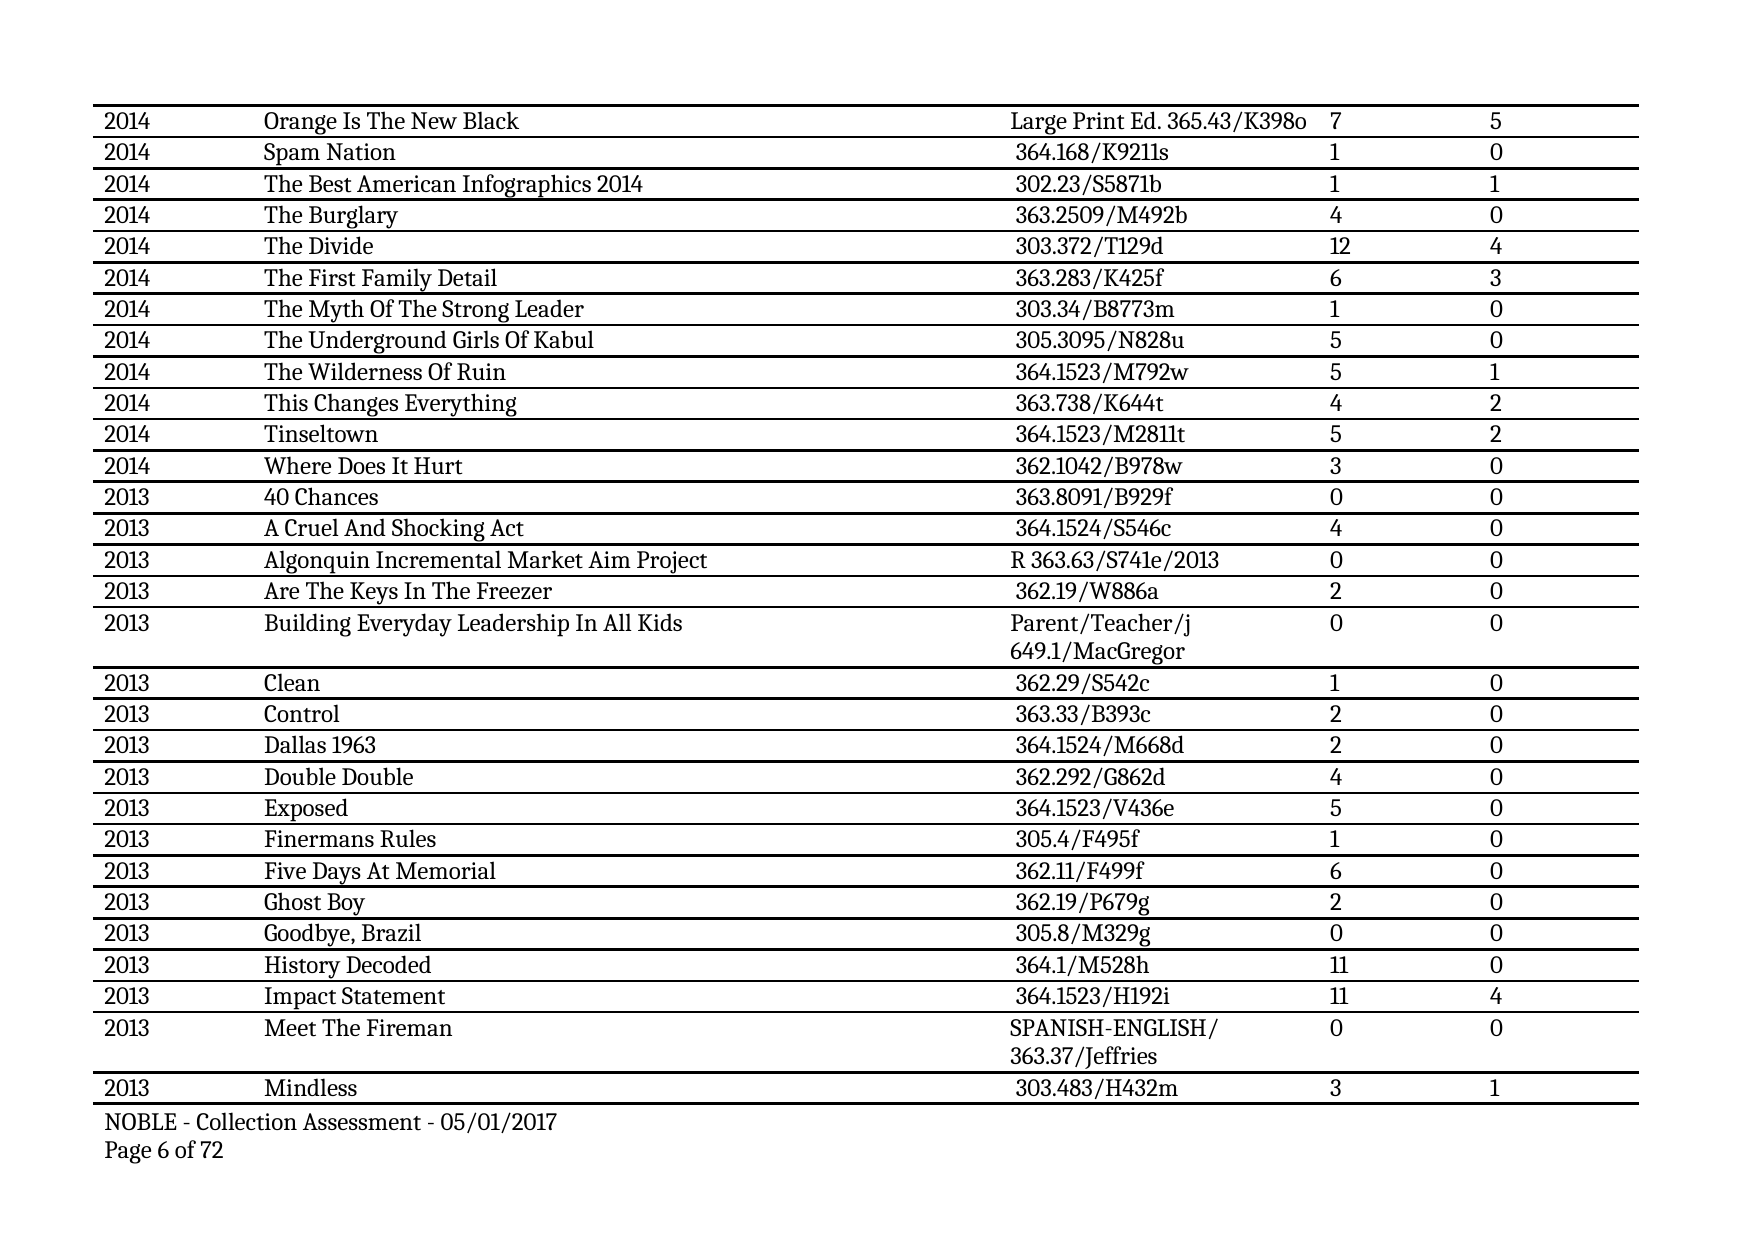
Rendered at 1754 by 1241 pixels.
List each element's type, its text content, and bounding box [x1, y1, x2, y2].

table_cell 5 [1319, 794, 1478, 823]
table_cell 0 [1319, 608, 1478, 666]
table_cell 0 [1479, 483, 1638, 512]
table_cell 5 [1479, 107, 1638, 136]
table_cell Control [253, 700, 999, 729]
table_cell 2013 [93, 700, 253, 729]
table_cell The Divide [253, 232, 999, 261]
table_cell 7 [1319, 107, 1478, 136]
table_cell Where Does It Hurt [253, 452, 999, 480]
table_cell 2013 [93, 669, 253, 697]
table_cell 0 [1479, 857, 1638, 885]
table_cell A Cruel And Shocking Act [253, 515, 999, 543]
table_cell 2013 [93, 951, 253, 979]
table_cell Ghost Boy [253, 888, 999, 917]
table_cell 364.1523/M792w [999, 358, 1319, 386]
table_cell Five Days At Memorial [253, 857, 999, 885]
table_cell 2 [1319, 700, 1478, 729]
table_cell 0 [1319, 483, 1478, 512]
table_cell 2014 [93, 295, 253, 324]
table_cell Mindless [253, 1074, 999, 1102]
table_cell 3 [1319, 1074, 1478, 1102]
table_cell 363.283/K425f [999, 264, 1319, 292]
table_cell 2014 [93, 170, 253, 198]
table_cell 0 [1479, 920, 1638, 948]
table_cell Dallas 1963 [253, 731, 999, 760]
table_cell Impact Statement [253, 982, 999, 1011]
table_cell 2013 [93, 483, 253, 512]
table_cell 2013 [93, 1074, 253, 1102]
table_cell 2 [1319, 888, 1478, 917]
table_cell 305.3095/N828u [999, 326, 1319, 355]
table_cell 0 [1319, 546, 1478, 574]
table_cell 1 [1479, 1074, 1638, 1102]
table_cell 364.1523/V436e [999, 794, 1319, 823]
table_cell 2013 [93, 920, 253, 948]
table_cell 11 [1319, 982, 1478, 1011]
table_cell 364.1/M528h [999, 951, 1319, 979]
table_cell 362.1042/B978w [999, 452, 1319, 480]
table_cell 362.29/S542c [999, 669, 1319, 697]
table_cell 0 [1479, 731, 1638, 760]
table_cell 2 [1319, 577, 1478, 606]
table_cell 4 [1479, 982, 1638, 1011]
table_cell 0 [1479, 295, 1638, 324]
table_cell This Changes Everything [253, 389, 999, 418]
table_cell 2013 [93, 763, 253, 791]
table_cell 363.8091/B929f [999, 483, 1319, 512]
table_cell 0 [1319, 1013, 1478, 1071]
table_cell 0 [1479, 326, 1638, 355]
table_cell 2014 [93, 138, 253, 167]
table_cell 4 [1319, 763, 1478, 791]
table_cell 0 [1479, 138, 1638, 167]
table_cell 11 [1319, 951, 1478, 979]
table_cell 0 [1479, 763, 1638, 791]
table_cell Building Everyday Leadership In All Kids [253, 608, 999, 666]
table_cell 362.11/F499f [999, 857, 1319, 885]
table_cell 5 [1319, 326, 1478, 355]
table_cell 2 [1479, 389, 1638, 418]
table_cell R 363.63/S741e/2013 [999, 546, 1319, 574]
table_cell 2014 [93, 201, 253, 229]
table_cell 1 [1319, 669, 1478, 697]
table_cell 2 [1479, 420, 1638, 449]
table_cell 303.34/B8773m [999, 295, 1319, 324]
table_cell Meet The Fireman [253, 1013, 999, 1071]
table_cell The Best American Infographics 2014 [253, 170, 999, 198]
table_cell Orange Is The New Black [253, 107, 999, 136]
table_cell 0 [1479, 825, 1638, 854]
table_cell 1 [1319, 295, 1478, 324]
table_cell 4 [1319, 515, 1478, 543]
table_cell 2014 [93, 420, 253, 449]
table_cell 0 [1479, 888, 1638, 917]
table_cell 0 [1319, 920, 1478, 948]
table_cell 4 [1319, 389, 1478, 418]
table_cell 2014 [93, 326, 253, 355]
table_cell The First Family Detail [253, 264, 999, 292]
table_cell 5 [1319, 420, 1478, 449]
table_cell The Burglary [253, 201, 999, 229]
table_cell Parent/Teacher/j 649.1/MacGregor [999, 608, 1319, 666]
table_cell 0 [1479, 1013, 1638, 1071]
table_cell 363.2509/M492b [999, 201, 1319, 229]
table_cell 1 [1319, 825, 1478, 854]
table_cell 305.4/F495f [999, 825, 1319, 854]
table_cell 5 [1319, 358, 1478, 386]
table_cell 364.168/K9211s [999, 138, 1319, 167]
table_cell 2014 [93, 232, 253, 261]
table_cell 2014 [93, 264, 253, 292]
table_cell Finermans Rules [253, 825, 999, 854]
table_cell 4 [1319, 201, 1478, 229]
table_cell History Decoded [253, 951, 999, 979]
table_cell 362.19/P679g [999, 888, 1319, 917]
table_cell 364.1523/M2811t [999, 420, 1319, 449]
table_cell 1 [1479, 170, 1638, 198]
table_cell 4 [1479, 232, 1638, 261]
table_cell 302.23/S5871b [999, 170, 1319, 198]
table_cell 0 [1479, 546, 1638, 574]
table_cell 2014 [93, 452, 253, 480]
table_cell 1 [1319, 170, 1478, 198]
table_cell 0 [1479, 452, 1638, 480]
table_cell SPANISH-ENGLISH/ 363.37/Jeffries [999, 1013, 1319, 1071]
table_cell 2013 [93, 982, 253, 1011]
table_cell 363.33/B393c [999, 700, 1319, 729]
table_cell 305.8/M329g [999, 920, 1319, 948]
table_cell 362.19/W886a [999, 577, 1319, 606]
table_cell 0 [1479, 608, 1638, 666]
table_cell 2013 [93, 608, 253, 666]
table_cell 2014 [93, 389, 253, 418]
table_cell 2013 [93, 857, 253, 885]
table_cell 0 [1479, 515, 1638, 543]
table_cell 2013 [93, 577, 253, 606]
table_cell 2013 [93, 1013, 253, 1071]
table_cell 364.1523/H192i [999, 982, 1319, 1011]
table_cell 0 [1479, 201, 1638, 229]
table_cell Clean [253, 669, 999, 697]
table_cell 0 [1479, 951, 1638, 979]
table_cell 2013 [93, 794, 253, 823]
table_cell Exposed [253, 794, 999, 823]
table_cell Spam Nation [253, 138, 999, 167]
table_cell The Wilderness Of Ruin [253, 358, 999, 386]
table_cell Algonquin Incremental Market Aim Project [253, 546, 999, 574]
table_cell The Myth Of The Strong Leader [253, 295, 999, 324]
table_cell 2013 [93, 515, 253, 543]
table_cell Goodbye, Brazil [253, 920, 999, 948]
table_cell 6 [1319, 857, 1478, 885]
table_cell 2 [1319, 731, 1478, 760]
table_cell 1 [1319, 138, 1478, 167]
table_cell 0 [1479, 794, 1638, 823]
table_cell 0 [1479, 577, 1638, 606]
table_cell The Underground Girls Of Kabul [253, 326, 999, 355]
table_cell Tinseltown [253, 420, 999, 449]
table_cell 363.738/K644t [999, 389, 1319, 418]
table_cell 362.292/G862d [999, 763, 1319, 791]
table_cell 364.1524/M668d [999, 731, 1319, 760]
table_cell 2013 [93, 825, 253, 854]
table_cell 2013 [93, 731, 253, 760]
table_cell 3 [1319, 452, 1478, 480]
table_cell 364.1524/S546c [999, 515, 1319, 543]
table_cell 12 [1319, 232, 1478, 261]
table_cell Are The Keys In The Freezer [253, 577, 999, 606]
table_cell 3 [1479, 264, 1638, 292]
table_cell 2014 [93, 358, 253, 386]
table_cell 0 [1479, 700, 1638, 729]
table_cell 2013 [93, 546, 253, 574]
table_cell 303.372/T129d [999, 232, 1319, 261]
table_cell 40 Chances [253, 483, 999, 512]
table_cell 303.483/H432m [999, 1074, 1319, 1102]
table_cell 1 [1479, 358, 1638, 386]
table_cell 2014 [93, 107, 253, 136]
table_cell Large Print Ed. 365.43/K398o [999, 107, 1319, 136]
table_cell 6 [1319, 264, 1478, 292]
table_cell 2013 [93, 888, 253, 917]
table_cell 0 [1479, 669, 1638, 697]
table_cell Double Double [253, 763, 999, 791]
